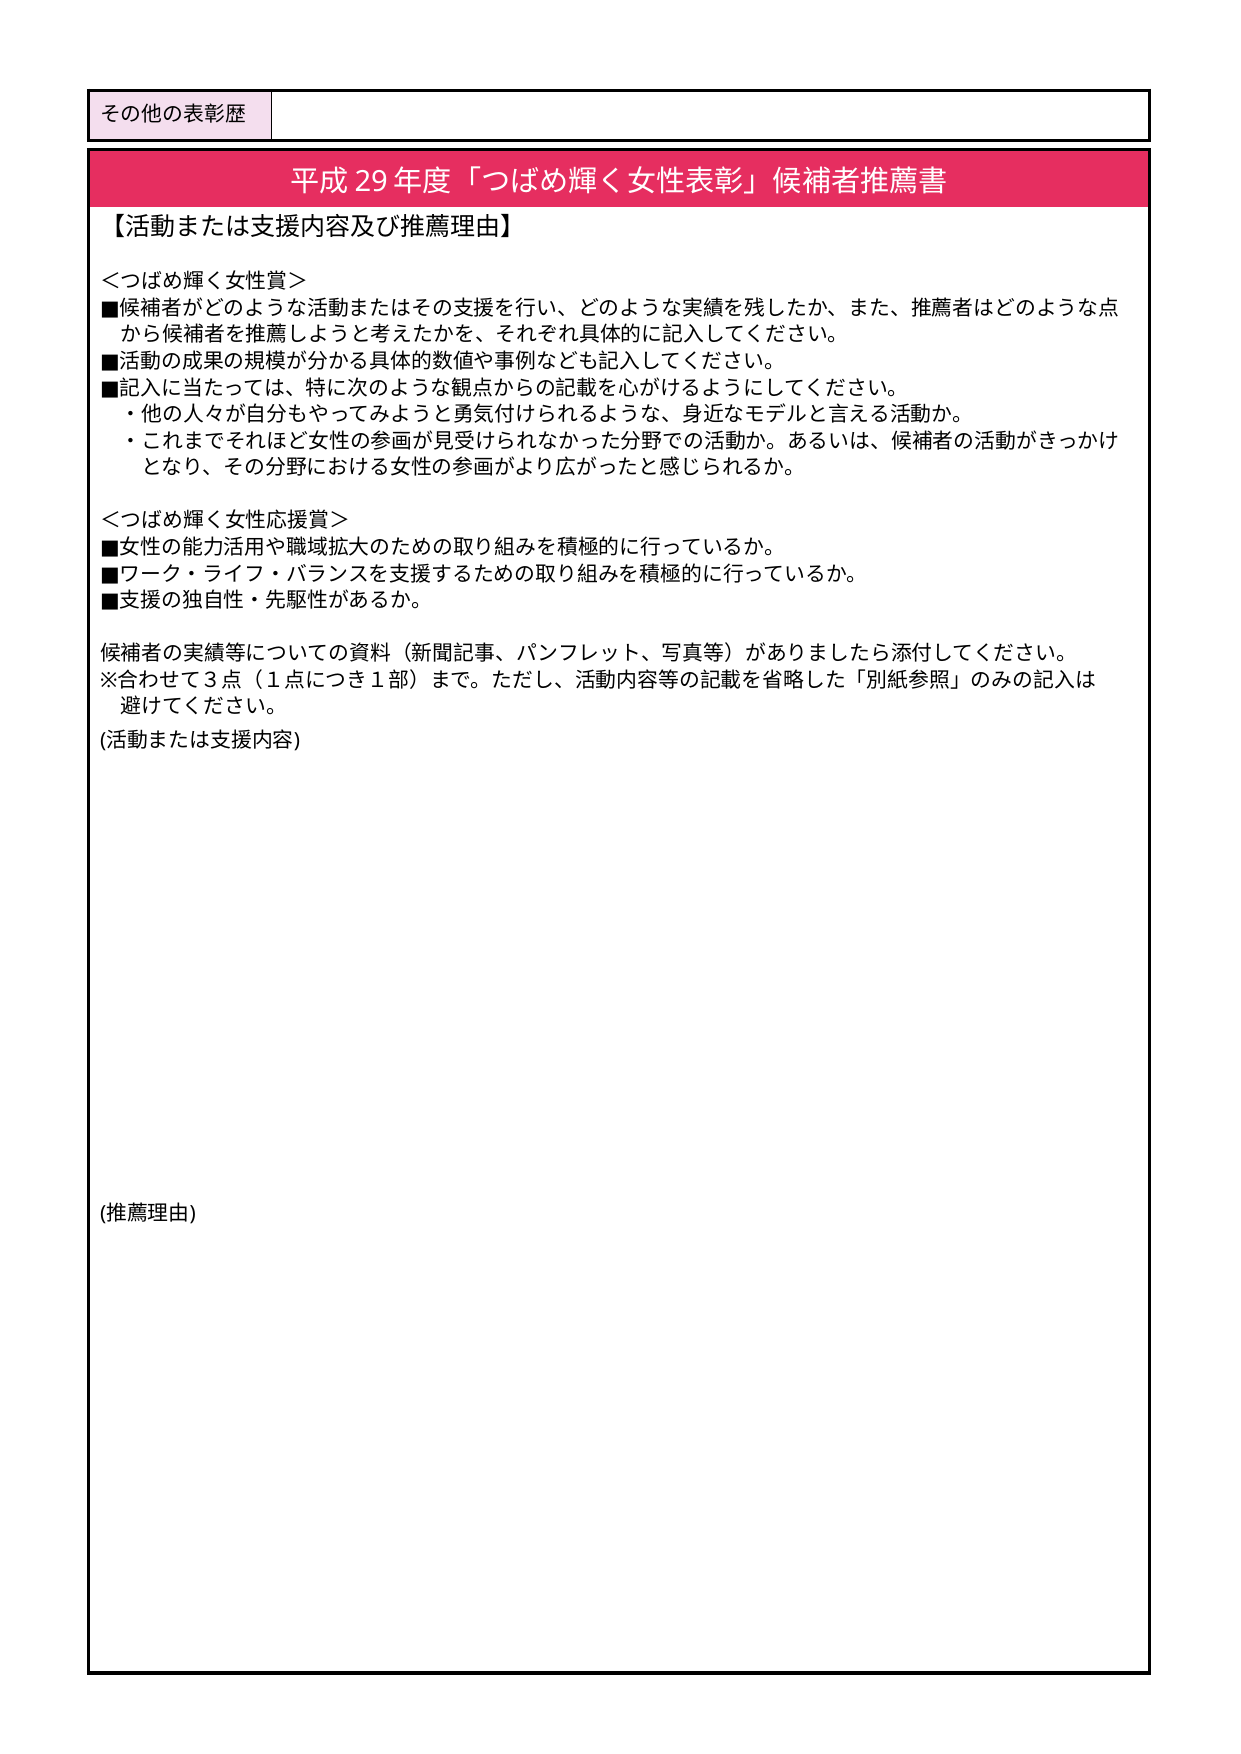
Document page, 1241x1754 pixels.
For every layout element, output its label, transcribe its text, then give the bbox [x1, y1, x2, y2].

table_cell (活動または支援内容) [90, 727, 1148, 1199]
table_cell (推薦理由) [90, 1199, 1148, 1671]
table_header 平成29年度「つばめ輝く女性表彰」候補者推薦書 [90, 151, 1148, 207]
table_cell その他の表彰歴 [90, 92, 271, 139]
table_cell [272, 92, 1148, 139]
table_cell 【活動または支援内容及び推薦理由】 ＜つばめ輝く女性賞＞ ■候補者がどのような活動またはその支援を行い、どのような実績を残したか、また、推薦者はどのような点 から候補者を推薦しようと考えたかを、それぞれ具体的に記入してください。 ■活動の成果の規模が分かる具体的数値や事例なども記入してください。 ■記入に当たっては、特に次のような観点からの記載を心がけるようにしてください。 ・他の人々が自分もやってみようと勇気付けられるような、身近なモデルと言える活動か。 ・これまでそれほど女性の参画が見受けられなかった分野での活動か。あるいは、候補者の活動がきっかけ となり、その分野における女性の参画がより広がったと感じられるか。 ＜つばめ輝く女性応援賞＞ ■女性の能力活用や職域拡大のための取り組みを積極的に行っているか。 ■ワーク・ライフ・バランスを支援するための取り組みを積極的に行っているか。 ■支援の独自性・先駆性があるか。 候補者の実績等についての資料（新聞記事、パンフレット、写真等）がありましたら添付してください。 ※合わせて３点（１点につき１部）まで。ただし、活動内容等の記載を省略した「別紙参照」のみの記入は 避けてください。 [90, 207, 1148, 727]
